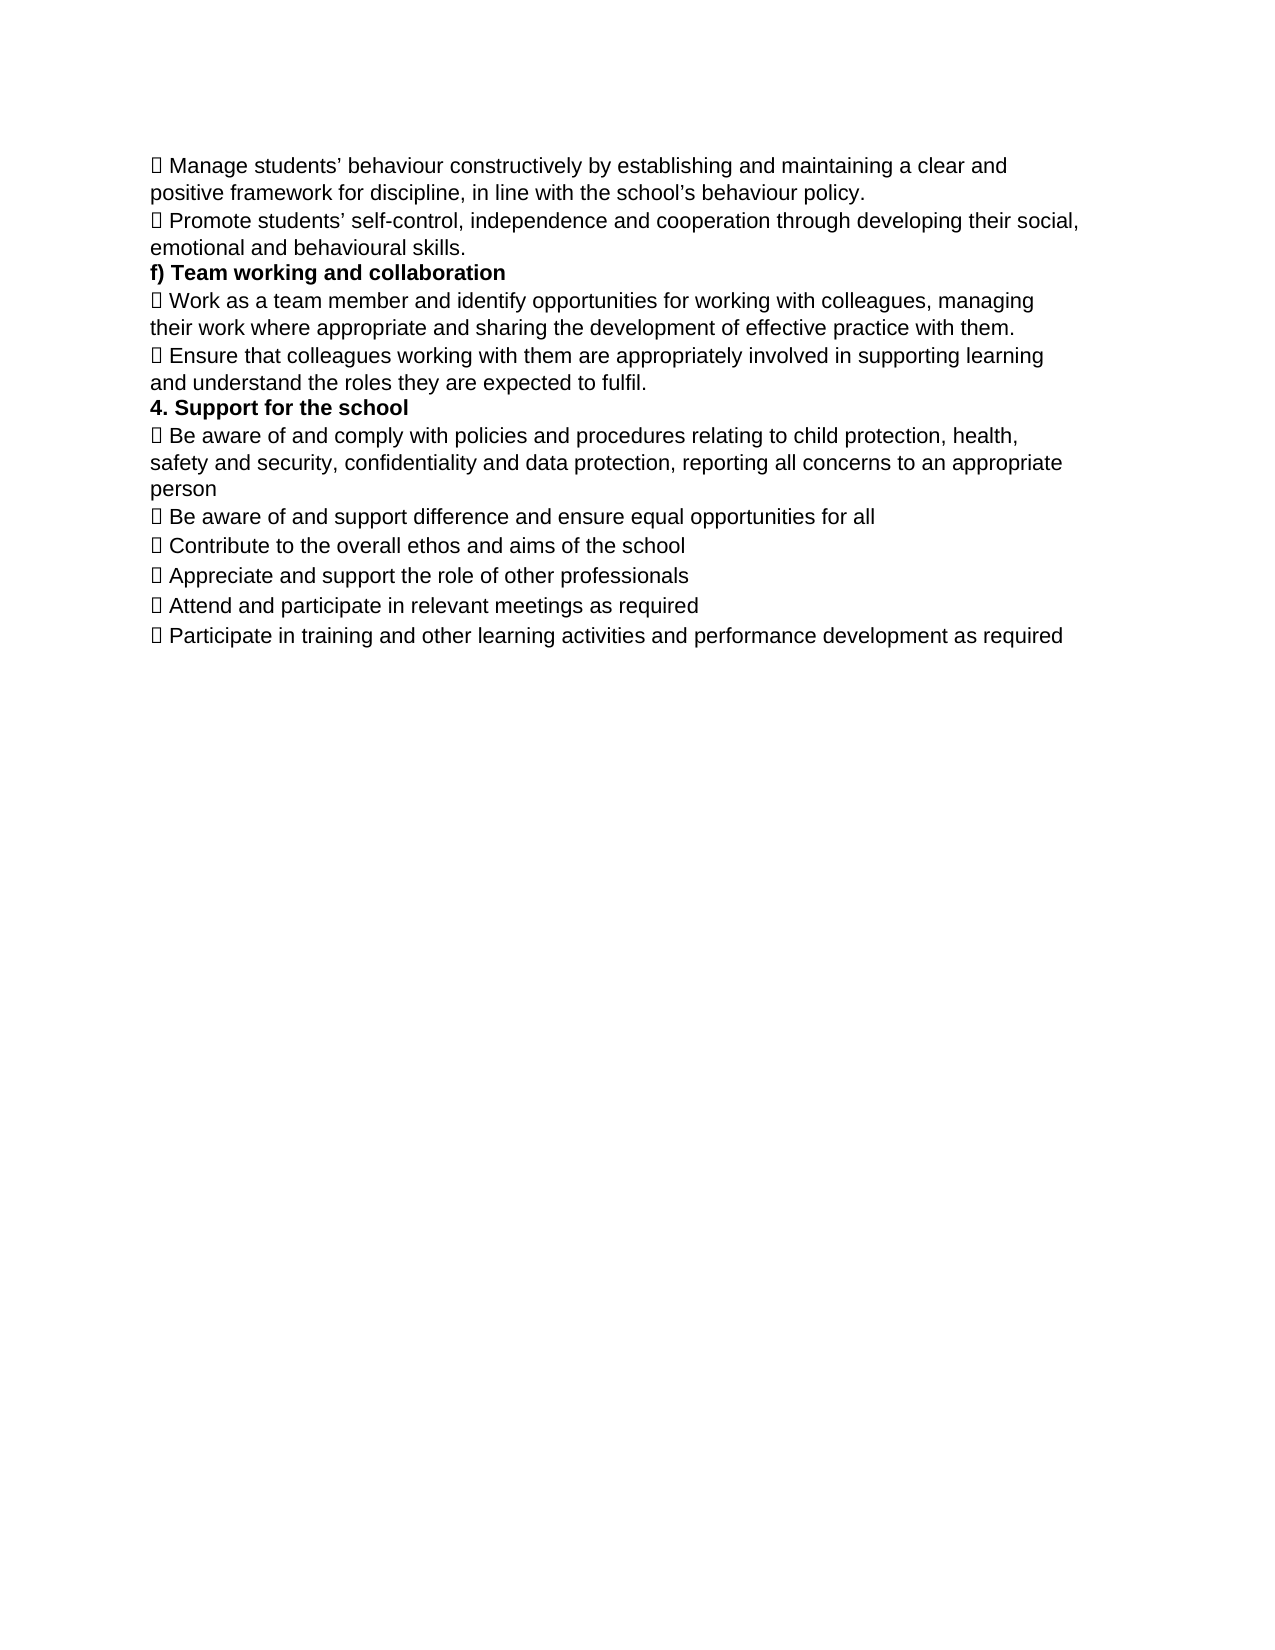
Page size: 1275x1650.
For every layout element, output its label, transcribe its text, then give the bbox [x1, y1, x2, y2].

text person [150, 475, 1125, 501]
text  Appreciate and support the role of other professionals [150, 560, 1125, 590]
text  Contribute to the overall ethos and aims of the school [150, 530, 1125, 560]
text f) Team working and collaboration [150, 260, 1125, 285]
text  Be aware of and support difference and ensure equal opportunities for all [150, 501, 1125, 530]
text their work where appropriate and sharing the development of effective practice with them. [150, 315, 1125, 340]
text 4. Support for the school [150, 395, 1125, 420]
text positive framework for discipline, in line with the school’s behaviour policy. [150, 180, 1125, 205]
text  Participate in training and other learning activities and performance development as required [150, 620, 1125, 649]
text  Ensure that colleagues working with them are appropriately involved in supporting learning [150, 340, 1125, 370]
text  Attend and participate in relevant meetings as required [150, 590, 1125, 620]
text emotional and behavioural skills. [150, 235, 1125, 260]
text  Manage students’ behaviour constructively by establishing and maintaining a clear and [150, 150, 1125, 180]
text  Promote students’ self-control, independence and cooperation through developing their social, [150, 205, 1125, 235]
text safety and security, confidentiality and data protection, reporting all concerns to an appropriate [150, 450, 1125, 475]
text  Work as a team member and identify opportunities for working with colleagues, managing [150, 285, 1125, 315]
text and understand the roles they are expected to fulfil. [150, 370, 1125, 395]
text  Be aware of and comply with policies and procedures relating to child protection, health, [150, 420, 1125, 450]
